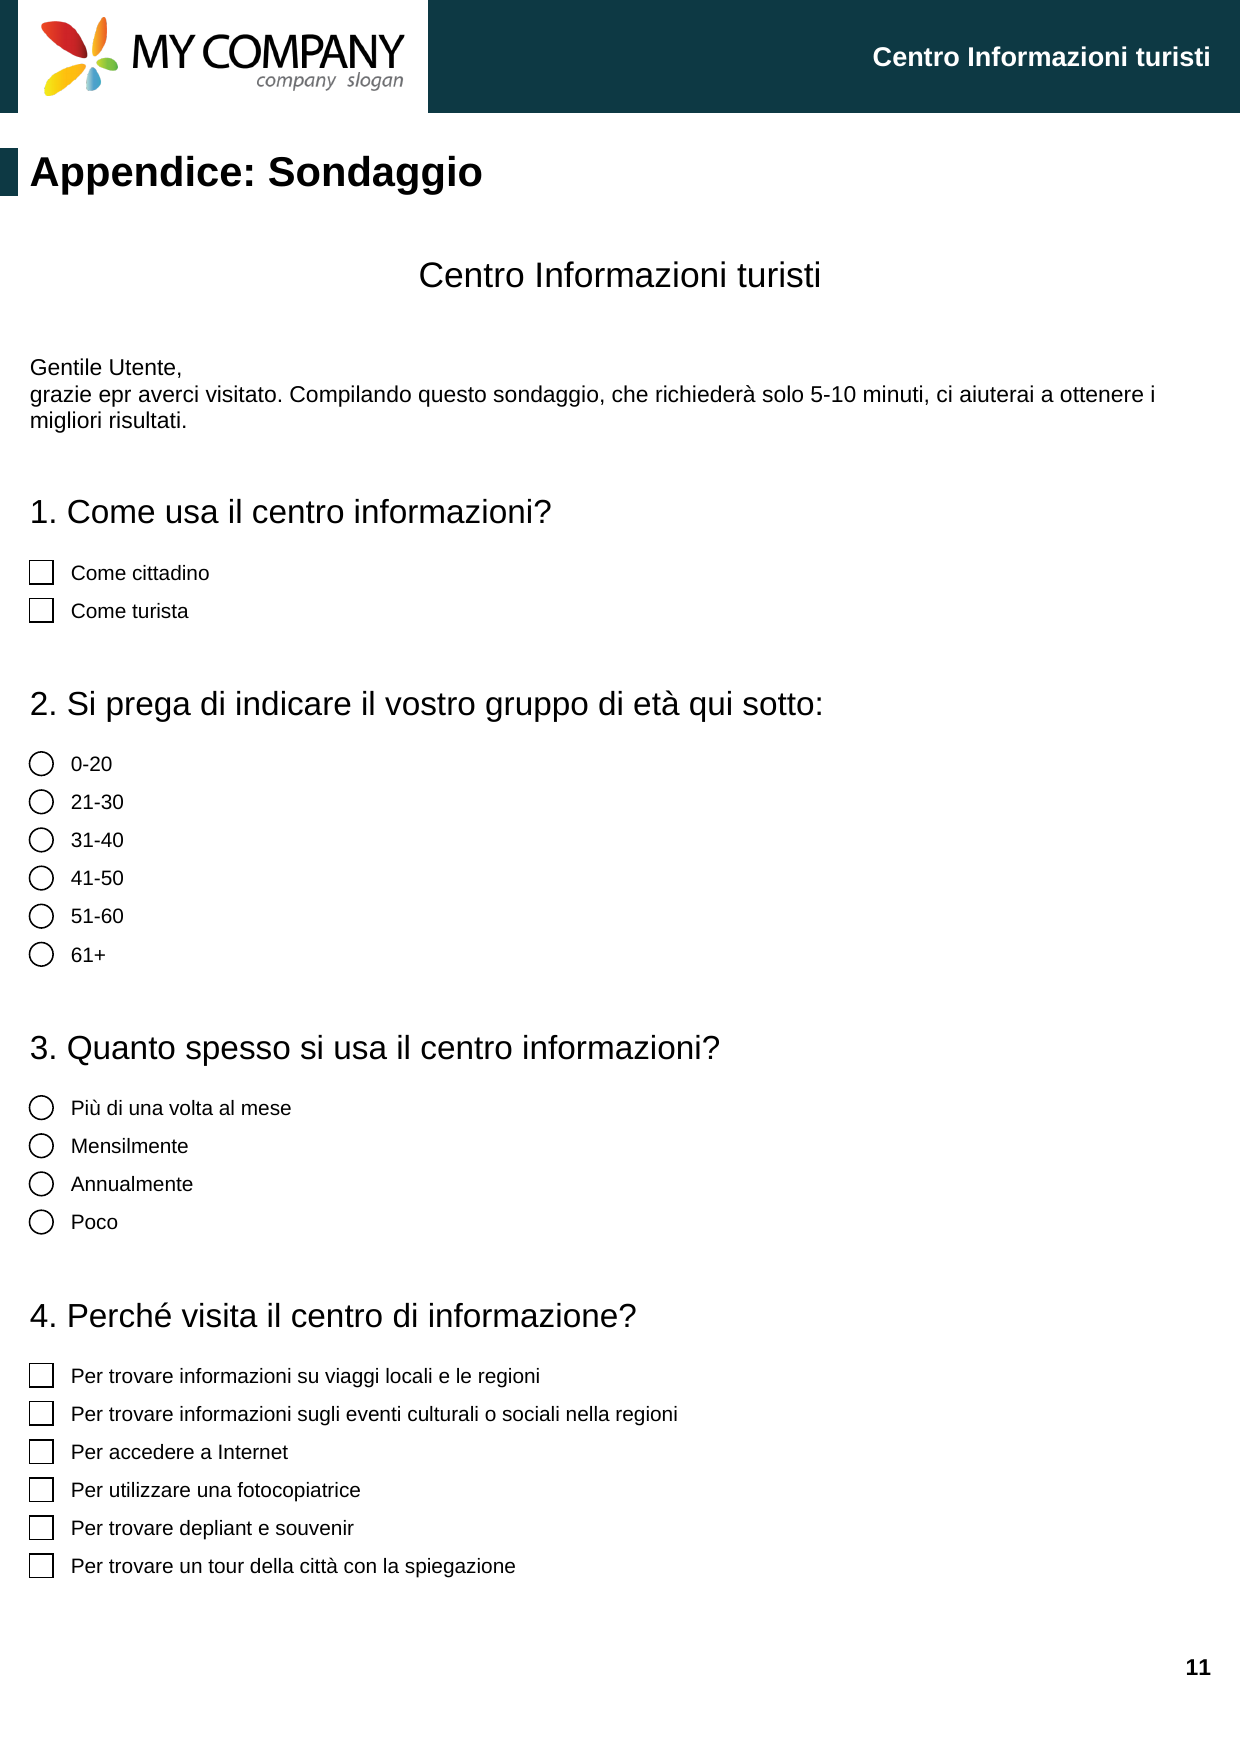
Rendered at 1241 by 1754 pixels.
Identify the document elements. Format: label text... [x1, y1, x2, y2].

table_cell [30, 855, 71, 893]
table_cell [30, 816, 71, 854]
table_cell 61+ [71, 931, 1211, 969]
picture [41, 17, 405, 96]
table_header Più di una volta al mese [71, 1066, 1211, 1122]
table_cell Poco [71, 1199, 1211, 1237]
text 3. Quanto spesso si usa il centro informazioni? [29, 1028, 1211, 1066]
text Centro Informazioni turisti [29, 254, 1211, 295]
table_header 0-20 [71, 723, 1211, 778]
table_cell [30, 1122, 71, 1160]
table_header [30, 1334, 71, 1390]
table_cell Per trovare informazioni sugli eventi culturali o sociali nella regioni [71, 1390, 1211, 1428]
table_cell [30, 1543, 71, 1581]
table_header Gentile Utente, grazie epr averci visitato. Compilando questo sondaggio, che richiederà solo 5-10 minuti, ci aiuterai a ottenere i migliori risultati. [30, 354, 1211, 433]
table_cell [30, 778, 71, 816]
table_cell [30, 893, 71, 931]
table_cell [30, 1504, 71, 1542]
table_header Per trovare informazioni su viaggi locali e le regioni [71, 1334, 1211, 1390]
text 4. Perché visita il centro di informazione? [29, 1296, 1211, 1334]
table_header Appendice: Sondaggio [18, 148, 483, 196]
table_header [30, 531, 71, 587]
table_cell [30, 1199, 71, 1237]
table_cell 41-50 [71, 855, 1211, 893]
text 2. Si prega di indicare il vostro gruppo di età qui sotto: [29, 684, 1211, 722]
table_cell Mensilmente [71, 1122, 1211, 1160]
table_cell [30, 1160, 71, 1198]
table_cell Come turista [71, 587, 1211, 625]
table_cell Per utilizzare una fotocopiatrice [71, 1466, 1211, 1504]
table_header [30, 723, 71, 778]
table_cell 21-30 [71, 778, 1211, 816]
table_cell [30, 931, 71, 969]
table_cell Per trovare un tour della città con la spiegazione [71, 1543, 1211, 1581]
table_cell 51-60 [71, 893, 1211, 931]
table_header Come cittadino [71, 531, 1211, 587]
table_cell [30, 587, 71, 625]
table_cell [30, 1466, 71, 1504]
table_cell [30, 1390, 71, 1428]
table_cell Per accedere a Internet [71, 1428, 1211, 1466]
text 1. Come usa il centro informazioni? [29, 492, 1211, 531]
table_cell 31-40 [71, 816, 1211, 854]
table_header [30, 1066, 71, 1122]
table_cell Annualmente [71, 1160, 1211, 1198]
table_cell Per trovare depliant e souvenir [71, 1504, 1211, 1542]
table_cell [30, 1428, 71, 1466]
table_header [0, 148, 18, 196]
